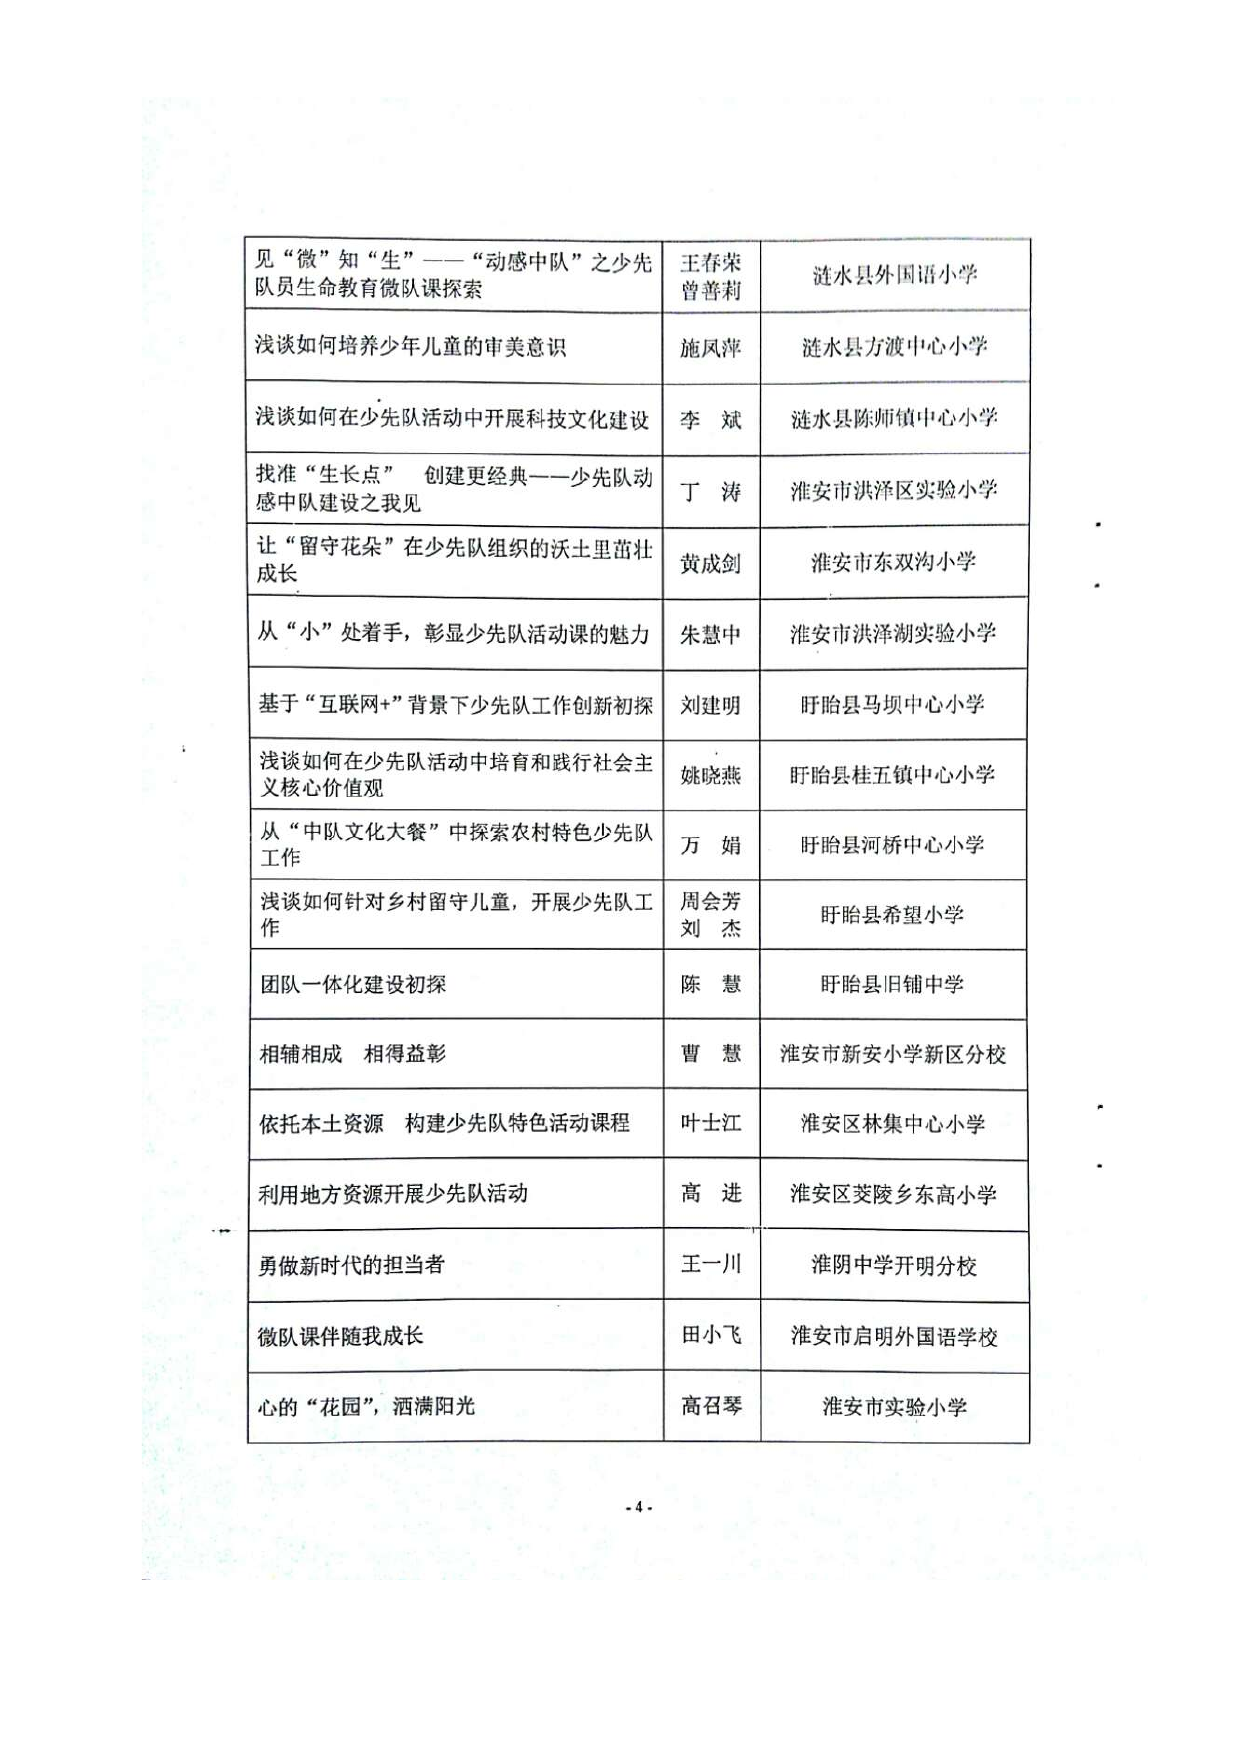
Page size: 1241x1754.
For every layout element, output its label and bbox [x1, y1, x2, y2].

picture [141, 97, 1148, 1580]
